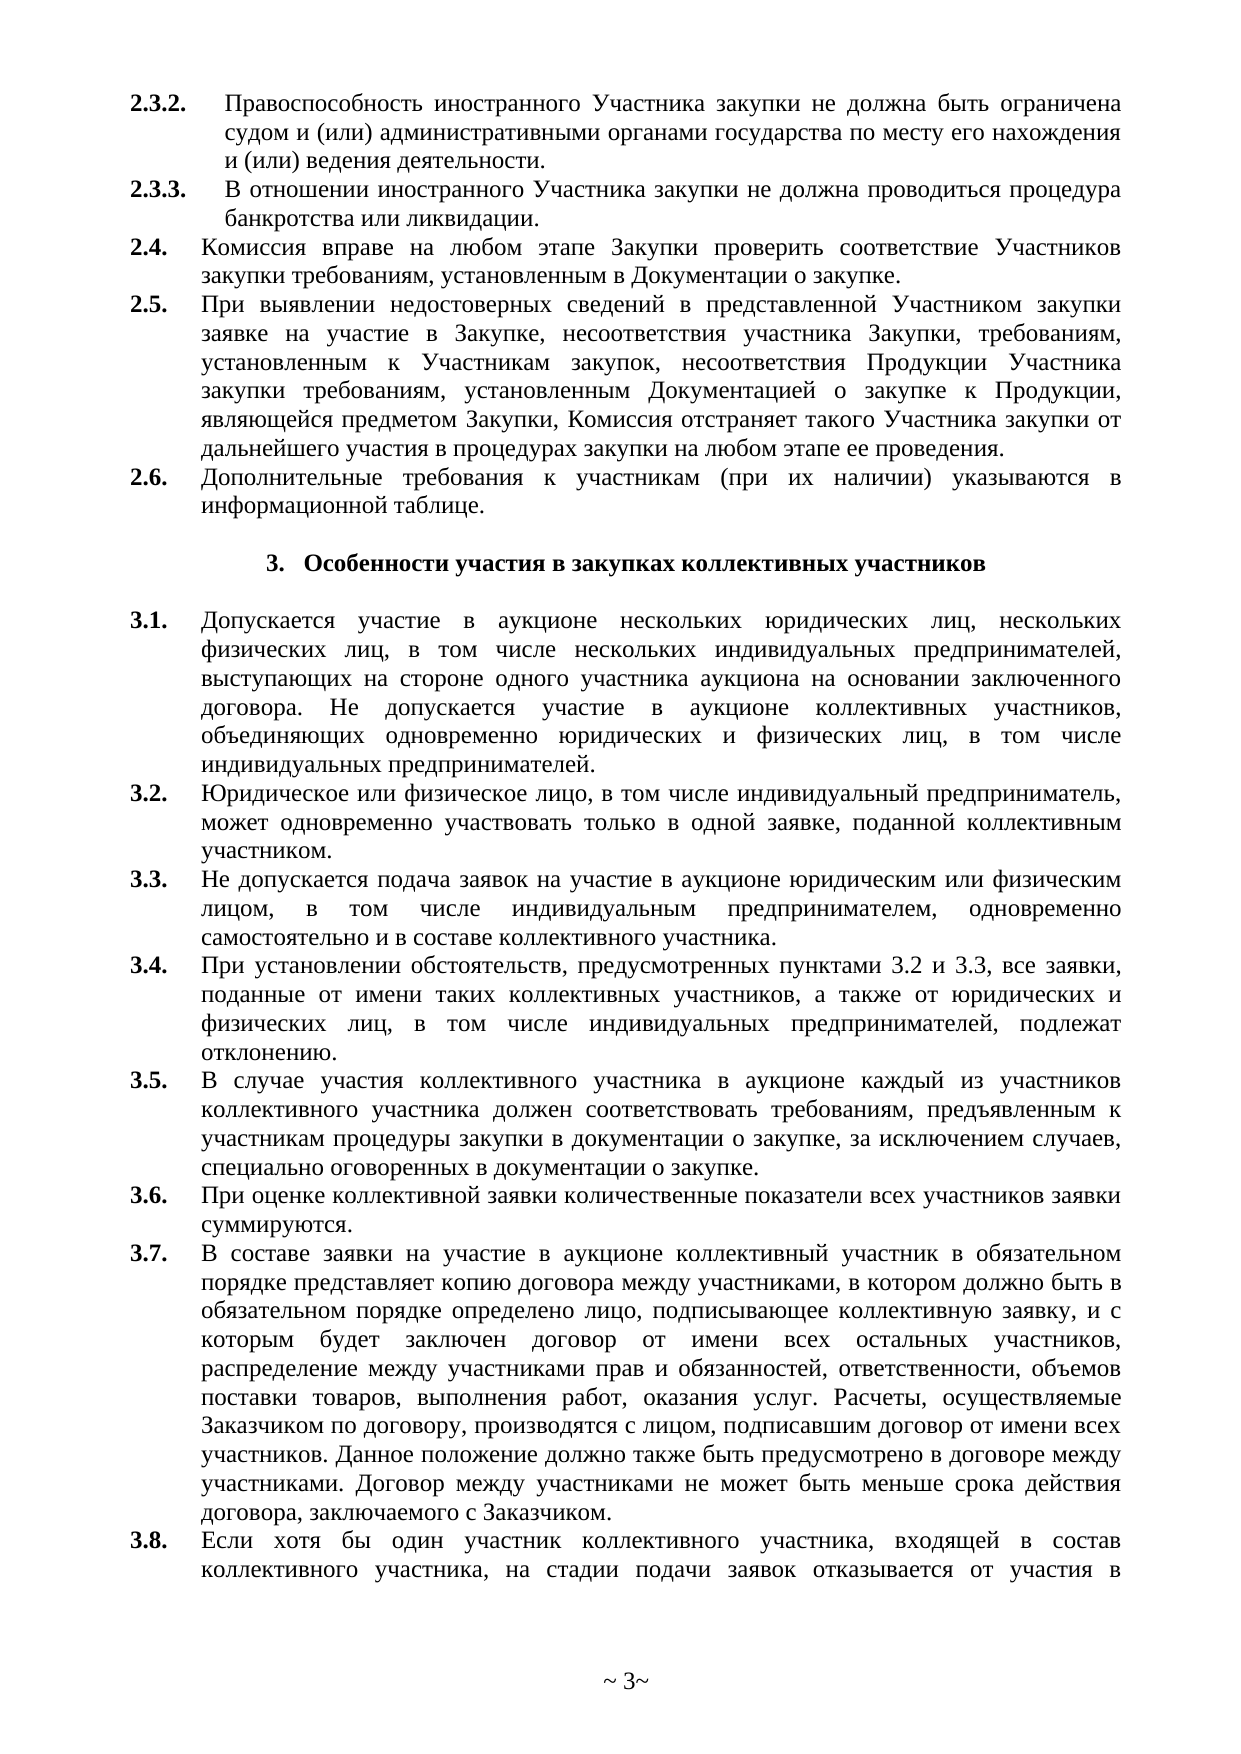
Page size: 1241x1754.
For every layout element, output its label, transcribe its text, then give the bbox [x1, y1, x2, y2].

subtitle Правоспособность иностранного Участника закупки не должна быть ограничена судом и (или) административными органами государства по месту его нахождения и (или) ведения деятельности. [130, 88, 1122, 174]
subtitle В составе заявки на участие в аукционе коллективный участник в обязательном порядке представляет копию договора между участниками, в котором должно быть в обязательном порядке определено лицо, подписывающее коллективную заявку, и с которым будет заключен договор от имени всех остальных участников, распределение между участниками прав и обязанностей, ответственности, объемов поставки товаров, выполнения работ, оказания услуг. Расчеты, осуществляемые Заказчиком по договору, производятся с лицом, подписавшим договор от имени всех участников. Данное положение должно также быть предусмотрено в договоре между участниками. Договор между участниками не может быть меньше срока действия договора, заключаемого с Заказчиком. [130, 1238, 1122, 1525]
subtitle Особенности участия в закупках коллективных участников [130, 548, 1122, 577]
subtitle Дополнительные требования к участникам (при их наличии) указываются в информационной таблице. [130, 462, 1122, 519]
subtitle При выявлении недостоверных сведений в представленной Участником закупки заявке на участие в Закупке, несоответствия участника Закупки, требованиям, установленным к Участникам закупок, несоответствия Продукции Участника закупки требованиям, установленным Документацией о закупке к Продукции, являющейся предметом Закупки, Комиссия отстраняет такого Участника закупки от дальнейшего участия в процедурах закупки на любом этапе ее проведения. [130, 289, 1122, 462]
subtitle Юридическое или физическое лицо, в том числе индивидуальный предприниматель, может одновременно участвовать только в одной заявке, поданной коллективным участником. [130, 778, 1122, 864]
subtitle Комиссия вправе на любом этапе Закупки проверить соответствие Участников закупки требованиям, установленным в Документации о закупке. [130, 232, 1122, 289]
list При оценке коллективной заявки количественные показатели всех участников заявки суммируются. [130, 1180, 1122, 1238]
subtitle Не допускается подача заявок на участие в аукционе юридическим или физическим лицом, в том числе индивидуальным предпринимателем, одновременно самостоятельно и в составе коллективного участника. [130, 864, 1122, 950]
subtitle При установлении обстоятельств, предусмотренных пунктами 3.2 и 3.3, все заявки, поданные от имени таких коллективных участников, а также от юридических и физических лиц, в том числе индивидуальных предпринимателей, подлежат отклонению. [130, 950, 1122, 1065]
subtitle В отношении иностранного Участника закупки не должна проводиться процедура банкротства или ликвидации. [130, 174, 1122, 232]
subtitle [130, 1525, 1122, 1583]
subtitle В случае участия коллективного участника в аукционе каждый из участников коллективного участника должен соответствовать требованиям, предъявленным к участникам процедуры закупки в документации о закупке, за исключением случаев, специально оговоренных в документации о закупке. [130, 1065, 1122, 1180]
subtitle Допускается участие в аукционе нескольких юридических лиц, нескольких физических лиц, в том числе нескольких индивидуальных предпринимателей, выступающих на стороне одного участника аукциона на основании заключенного договора. Не допускается участие в аукционе коллективных участников, объединяющих одновременно юридических и физических лиц, в том числе индивидуальных предпринимателей. [130, 605, 1122, 778]
